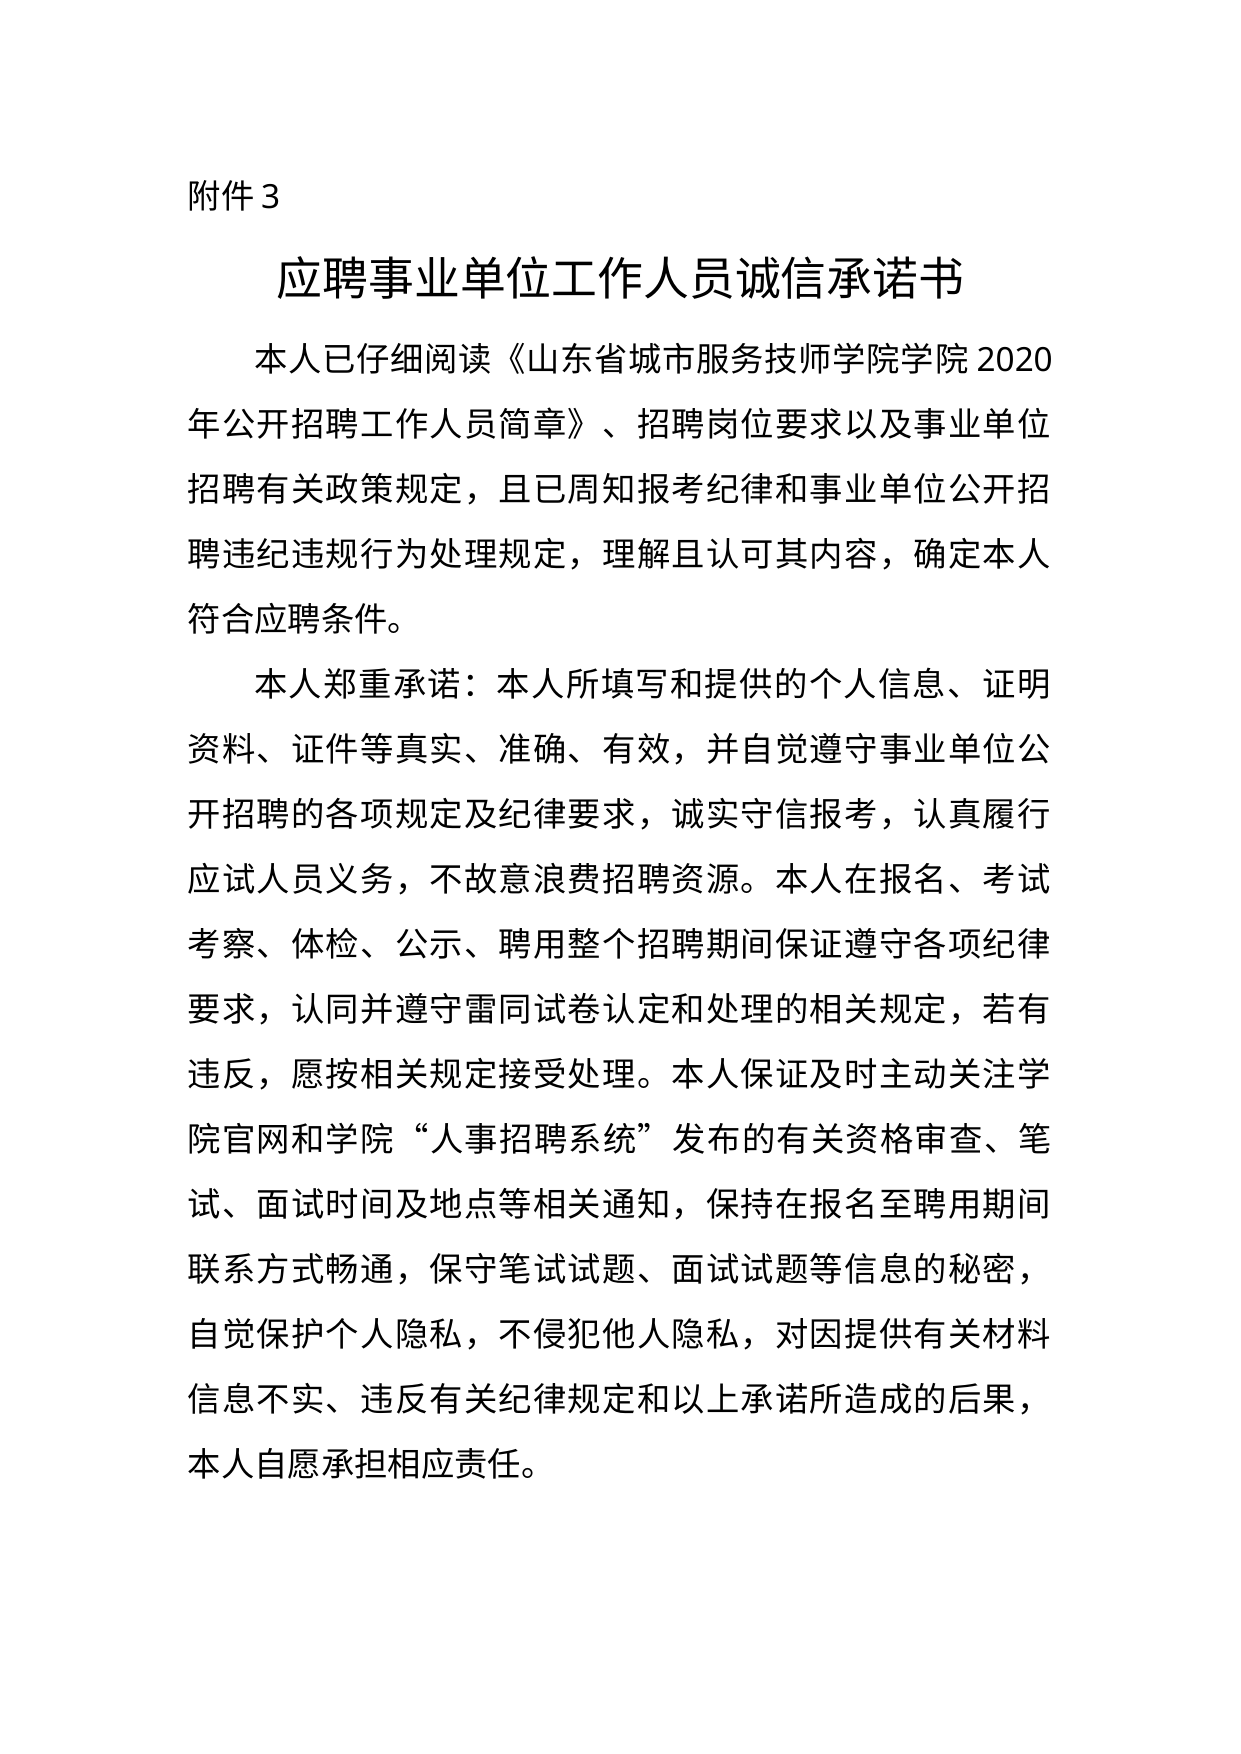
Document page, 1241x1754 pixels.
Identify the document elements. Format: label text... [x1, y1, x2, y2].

text 本人已仔细阅读《山东省城市服务技师学院学院2020年公开招聘工作人员简章》、招聘岗位要求以及事业单位招聘有关政策规定，且已周知报考纪律和事业单位公开招聘违纪违规行为处理规定，理解且认可其内容，确定本人符合应聘条件。 [187, 324, 1053, 649]
text 应聘事业单位工作人员诚信承诺书 [187, 227, 1053, 324]
text 附件3 [187, 162, 1053, 227]
text 本人郑重承诺：本人所填写和提供的个人信息、证明资料、证件等真实、准确、有效，并自觉遵守事业单位公开招聘的各项规定及纪律要求，诚实守信报考，认真履行应试人员义务，不故意浪费招聘资源。本人在报名、考试、考察、体检、公示、聘用整个招聘期间保证遵守各项纪律要求，认同并遵守雷同试卷认定和处理的相关规定，若有违反，愿按相关规定接受处理。本人保证及时主动关注学院官网和学院“人事招聘系统”发布的有关资格审查、笔试、面试时间及地点等相关通知，保持在报名至聘用期间联系方式畅通，保守笔试试题、面试试题等信息的秘密，自觉保护个人隐私，不侵犯他人隐私，对因提供有关材料信息不实、违反有关纪律规定和以上承诺所造成的后果，本人自愿承担相应责任。 [187, 649, 1053, 1494]
